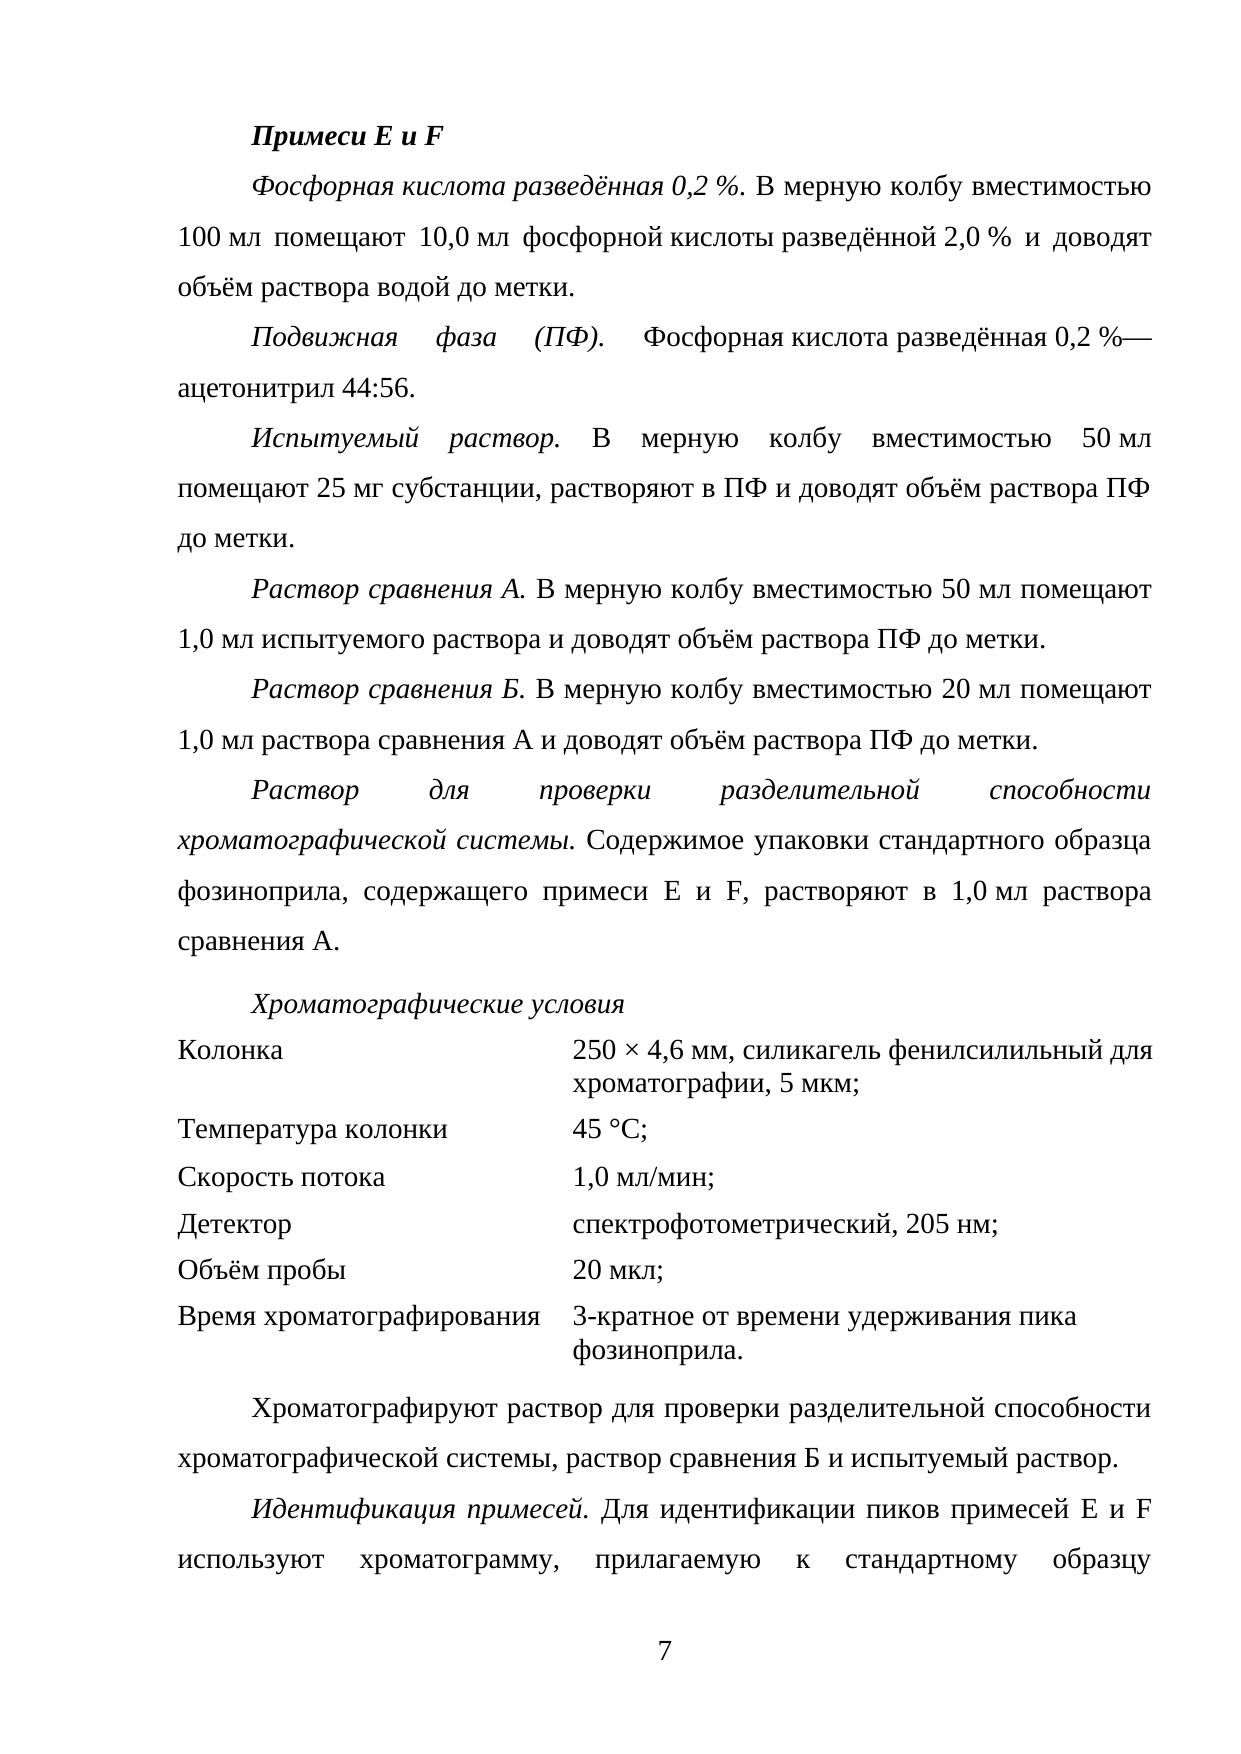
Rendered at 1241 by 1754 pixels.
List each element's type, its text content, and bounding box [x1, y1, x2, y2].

text Примеси E и F [177, 118, 1152, 152]
text Раствор сравнения Б. В мерную колбу вместимостью 20 мл помещают 1,0 мл раствора сравнения А и доводят объём раствора ПФ до метки. [177, 672, 1152, 755]
table_cell 45 °С; [561, 1112, 1167, 1159]
text Раствор для проверки разделительной способности хроматографической системы. Содержимое упаковки стандартного образца фозиноприла, содержащего примеси E и F, растворяют в 1,0 мл раствора сравнения А. [177, 772, 1152, 957]
table_cell Температура колонки [166, 1112, 561, 1159]
table_cell спектрофотометрический, 205 нм; [561, 1206, 1167, 1252]
table_cell Детектор [166, 1206, 561, 1252]
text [177, 1491, 1152, 1575]
text Подвижная фаза (ПФ). Фосфорная кислота разведённая 0,2 %—ацетонитрил 44:56. [177, 319, 1152, 403]
table_cell 20 мкл; [561, 1252, 1167, 1298]
table_cell Скорость потока [166, 1159, 561, 1206]
text Испытуемый раствор. В мерную колбу вместимостью 50 мл помещают 25 мг субстанции, растворяют в ПФ и доводят объём раствора ПФ до метки. [177, 420, 1152, 554]
text Хроматографические условия [177, 986, 1152, 1019]
table_cell 3-кратное от времени удерживания пика фозиноприла. [561, 1298, 1167, 1378]
text Раствор сравнения А. В мерную колбу вместимостью 50 мл помещают 1,0 мл испытуемого раствора и доводят объём раствора ПФ до метки. [177, 571, 1152, 655]
table_cell 1,0 мл/мин; [561, 1159, 1167, 1206]
text Фосфорная кислота разведённая 0,2 %. В мерную колбу вместимостью 100 мл помещают 10,0 мл фосфорной кислоты разведённой 2,0 % и доводят объём раствора водой до метки. [177, 168, 1152, 303]
text Хроматографируют раствор для проверки разделительной способности хроматографической системы, раствор сравнения Б и испытуемый раствор. [177, 1390, 1152, 1474]
table_header 250 × 4,6 мм, силикагель фенилсилильный для хроматографии, 5 мкм; [561, 1032, 1167, 1112]
table_cell Время хроматографирования [166, 1298, 561, 1378]
table_cell Объём пробы [166, 1252, 561, 1298]
table_header Колонка [166, 1032, 561, 1112]
